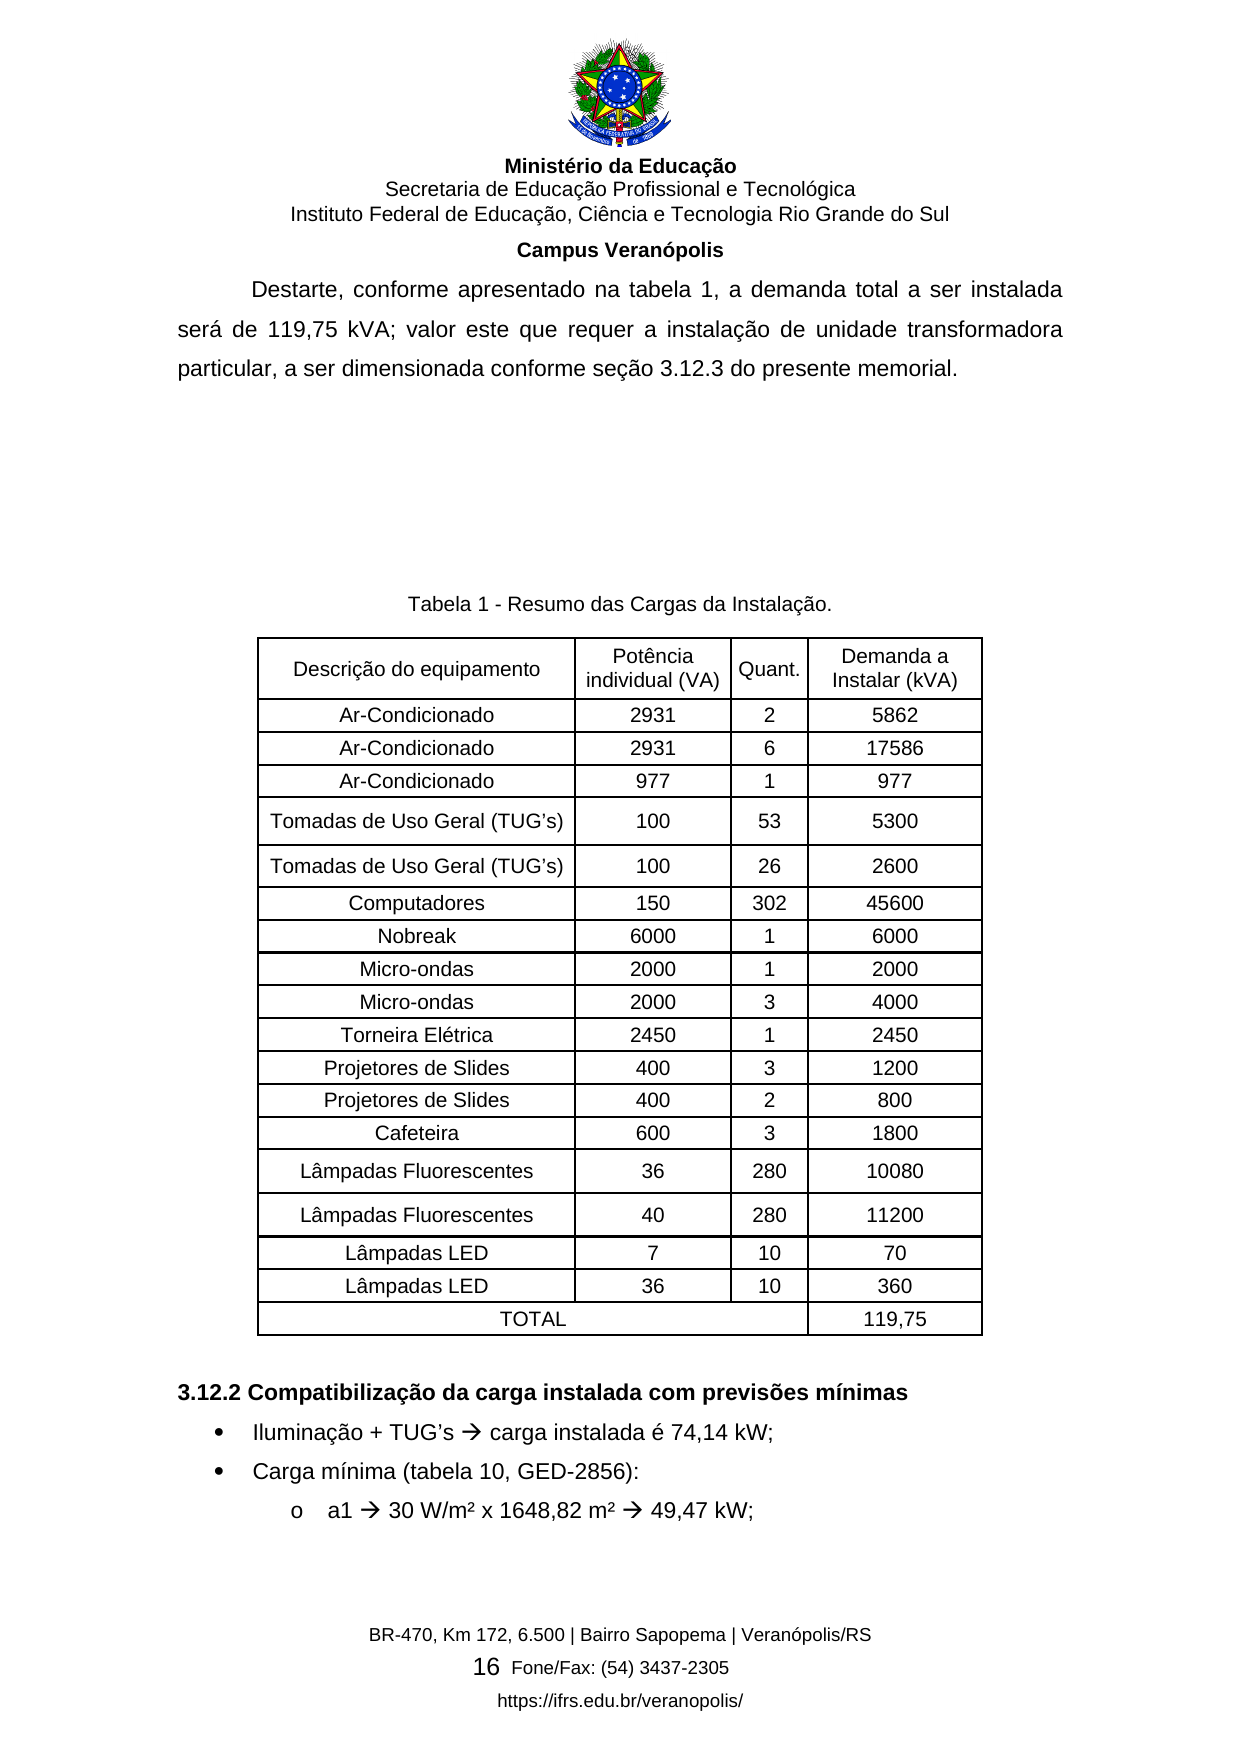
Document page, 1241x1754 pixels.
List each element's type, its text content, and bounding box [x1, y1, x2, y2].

table_cell 26 [732, 846, 807, 886]
subtitle 3.12.2 Compatibilização da carga instalada com previsões mínimas [177, 1379, 1063, 1405]
table_cell Projetores de Slides [259, 1052, 574, 1083]
table_cell 7 [576, 1238, 730, 1268]
table_cell 119,75 [809, 1303, 981, 1334]
text Destarte, conforme apresentado na tabela 1, a demanda total a ser instalada será de 119,75 kVA; valor este que requer a instalação de unidade transformadora particular, a ser dimensionada conforme seção 3.12.3 do presente memorial. [177, 276, 1063, 382]
table_header Quant. [732, 639, 807, 698]
table_cell 2000 [576, 954, 730, 984]
table_cell 6000 [576, 921, 730, 951]
table_cell 400 [576, 1085, 730, 1116]
table_cell 2600 [809, 846, 981, 886]
table_cell 6000 [809, 921, 981, 951]
table_cell 977 [809, 766, 981, 796]
list a1 30 W/m² x 1648,82 m² 49,47 kW; [290, 1497, 1063, 1526]
table_cell 17586 [809, 733, 981, 763]
picture [567, 33, 671, 146]
table_cell 40 [576, 1194, 730, 1235]
table_cell Lâmpadas LED [259, 1238, 574, 1268]
table_cell 2450 [576, 1019, 730, 1050]
table_header Potência individual (VA) [576, 639, 730, 698]
table_cell 1200 [809, 1052, 981, 1083]
table_cell Lâmpadas LED [259, 1270, 574, 1301]
table_cell Nobreak [259, 921, 574, 951]
table_cell 2450 [809, 1019, 981, 1050]
table_cell 36 [576, 1270, 730, 1301]
table_cell 360 [809, 1270, 981, 1301]
table_cell Cafeteira [259, 1118, 574, 1148]
table_cell 45600 [809, 888, 981, 919]
table_cell 10080 [809, 1150, 981, 1192]
table_cell 2000 [809, 954, 981, 984]
table_cell 280 [732, 1150, 807, 1192]
table_cell 6 [732, 733, 807, 763]
table_cell 800 [809, 1085, 981, 1116]
table_cell Ar-Condicionado [259, 733, 574, 763]
table_cell 10 [732, 1238, 807, 1268]
table_cell 1 [732, 921, 807, 951]
table_cell 36 [576, 1150, 730, 1192]
table_cell 1 [732, 1019, 807, 1050]
table_cell 100 [576, 846, 730, 886]
table_cell 5862 [809, 700, 981, 731]
list Carga mínima (tabela 10, GED-2856): [215, 1458, 1063, 1484]
table_cell 150 [576, 888, 730, 919]
table_cell 977 [576, 766, 730, 796]
table_cell TOTAL [259, 1303, 807, 1334]
text Tabela 1 - Resumo das Cargas da Instalação. [177, 592, 1063, 616]
table_cell 280 [732, 1194, 807, 1235]
table_cell 100 [576, 798, 730, 843]
table_cell 2 [732, 700, 807, 731]
table_cell Micro-ondas [259, 954, 574, 984]
table_cell Projetores de Slides [259, 1085, 574, 1116]
table_cell 3 [732, 1118, 807, 1148]
table_cell Micro-ondas [259, 986, 574, 1017]
table_cell 400 [576, 1052, 730, 1083]
table_cell Torneira Elétrica [259, 1019, 574, 1050]
table_cell 2000 [576, 986, 730, 1017]
table_cell 2931 [576, 733, 730, 763]
list Iluminação + TUG’s carga instalada é 74,14 kW; [215, 1418, 1063, 1445]
table_cell 302 [732, 888, 807, 919]
table_cell Tomadas de Uso Geral (TUG’s) [259, 798, 574, 843]
table_cell Lâmpadas Fluorescentes [259, 1150, 574, 1192]
table_cell 1 [732, 954, 807, 984]
table_cell Lâmpadas Fluorescentes [259, 1194, 574, 1235]
table_cell 2931 [576, 700, 730, 731]
table_cell 5300 [809, 798, 981, 843]
table_cell Ar-Condicionado [259, 700, 574, 731]
table_cell Computadores [259, 888, 574, 919]
table_cell 11200 [809, 1194, 981, 1235]
table_cell 1800 [809, 1118, 981, 1148]
table_cell 1 [732, 766, 807, 796]
table_cell 70 [809, 1238, 981, 1268]
table_cell Tomadas de Uso Geral (TUG’s) [259, 846, 574, 886]
table_cell 53 [732, 798, 807, 843]
table_cell 10 [732, 1270, 807, 1301]
table_cell 3 [732, 986, 807, 1017]
table_cell 3 [732, 1052, 807, 1083]
table_cell 2 [732, 1085, 807, 1116]
table_header Demanda a Instalar (kVA) [809, 639, 981, 698]
table_cell Ar-Condicionado [259, 766, 574, 796]
table_cell 4000 [809, 986, 981, 1017]
table_cell 600 [576, 1118, 730, 1148]
table_header Descrição do equipamento [259, 639, 574, 698]
